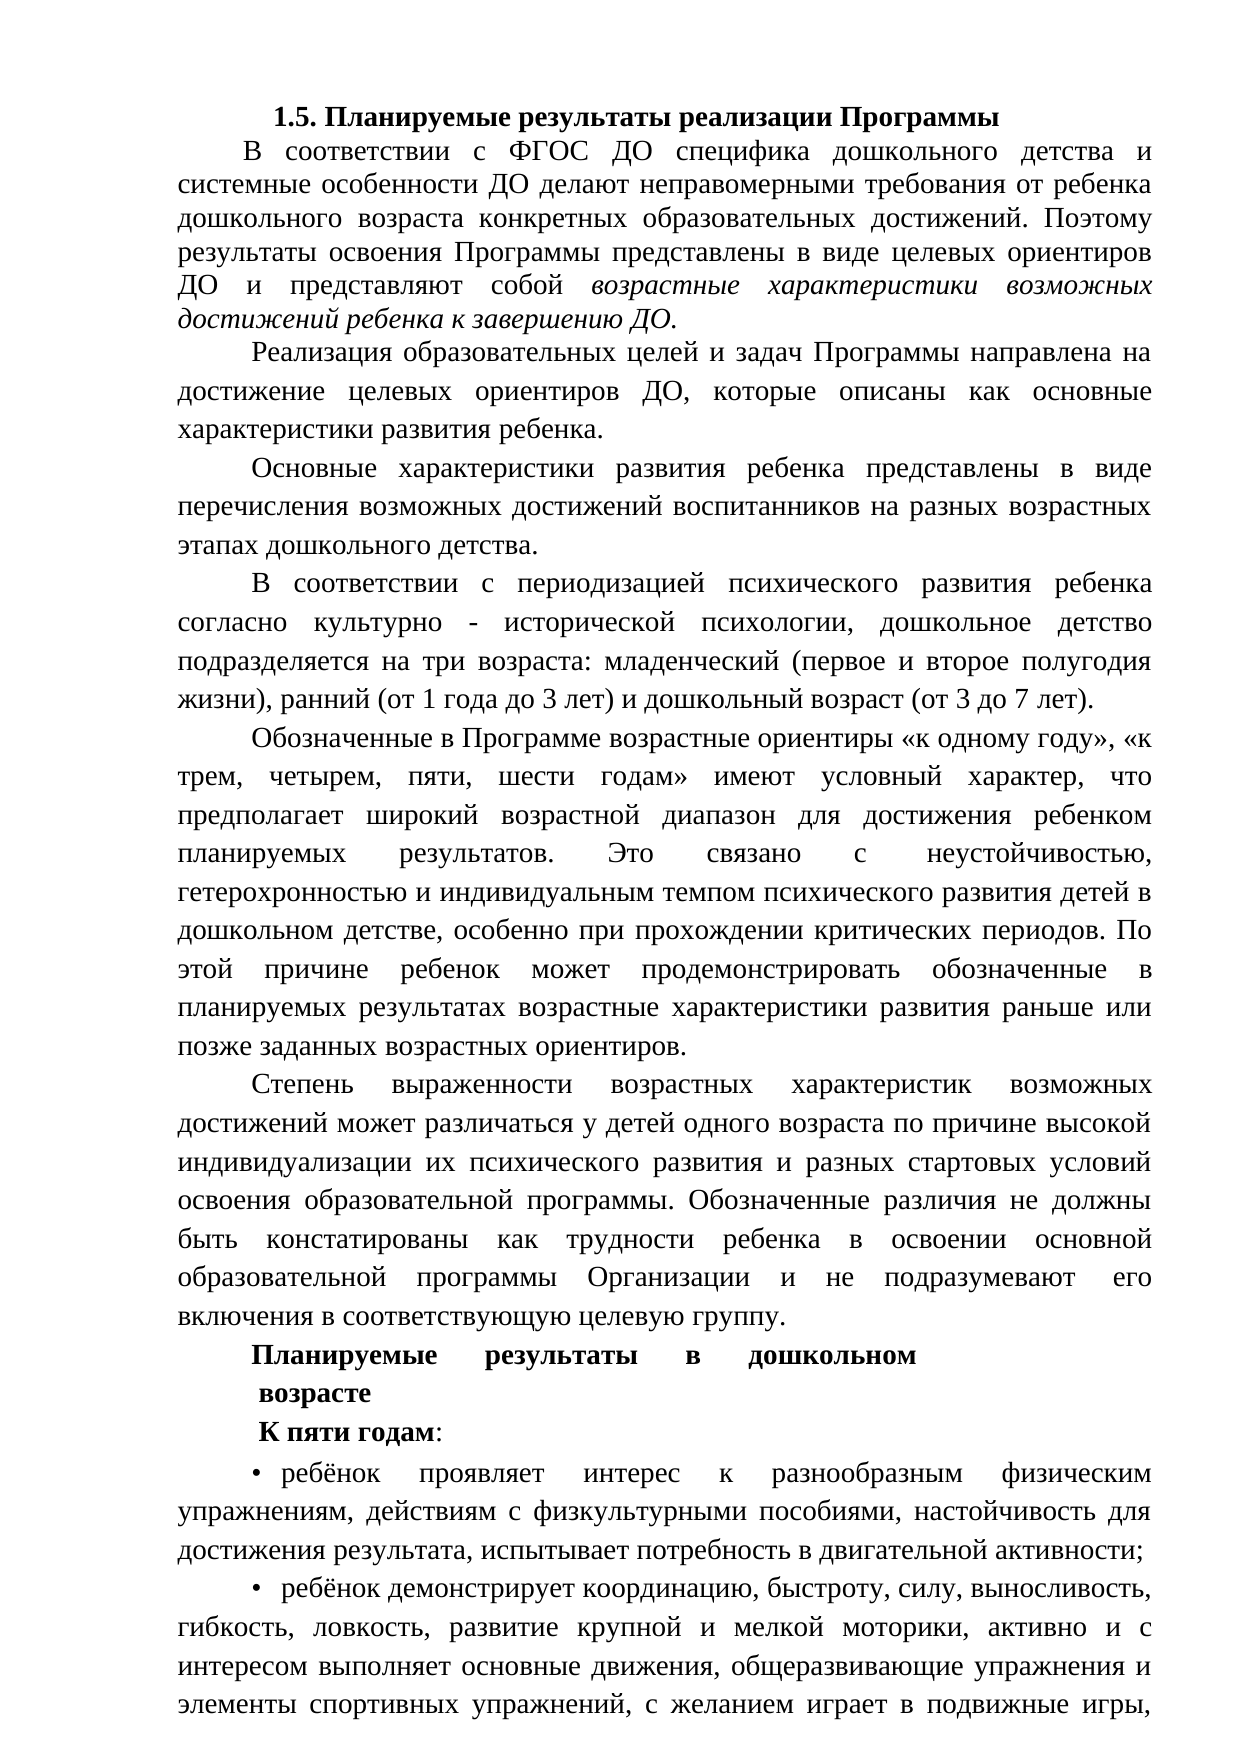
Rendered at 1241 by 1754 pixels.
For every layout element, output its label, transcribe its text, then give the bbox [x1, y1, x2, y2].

text Основные характеристики развития ребенка представлены в виде перечисления возможных достижений воспитанников на разных возрастных этапах дошкольного детства. [177, 450, 1152, 561]
subtitle Планируемые результаты реализации Программы [273, 100, 1178, 133]
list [177, 1571, 1152, 1720]
list ребёнок проявляет интерес к разнообразным физическим упражнениям, действиям с физкультурными пособиями, настойчивость для достижения результата, испытывает потребность в двигательной активности; [177, 1455, 1152, 1565]
text Реализация образовательных целей и задач Программы направлена на достижение целевых ориентиров ДО, которые описаны как основные характеристики развития ребенка. [177, 334, 1152, 445]
text В соответствии с ФГОС ДО специфика дошкольного детства и системные особенности ДО делают неправомерными требования от ребенка дошкольного возраста конкретных образовательных достижений. Поэтому результаты освоения Программы представлены в виде целевых ориентиров ДО и представляют собой возрастные характеристики возможных достижений ребенка к завершению ДО. [177, 133, 1152, 334]
text Обозначенные в Программе возрастные ориентиры «к одному году», «к трем, четырем, пяти, шести годам» имеют условный характер, что предполагает широкий возрастной диапазон для достижения ребенком планируемых результатов. Это связано с неустойчивостью, гетерохронностью и индивидуальным темпом психического развития детей в дошкольном детстве, особенно при прохождении критических периодов. По этой причине ребенок может продемонстрировать обозначенные в планируемых результатах возрастные характеристики развития раньше или позже заданных возрастных ориентиров. [177, 720, 1152, 1062]
text Степень выраженности возрастных характеристик возможных достижений может различаться у детей одного возраста по причине высокой индивидуализации их психического развития и разных стартовых условий освоения образовательной программы. Обозначенные различия не должны быть констатированы как трудности ребенка в освоении основной образовательной программы Организации и не подразумевают его включения в соответствующую целевую группу. [177, 1067, 1152, 1331]
text В соответствии с периодизацией психического развития ребенка согласно культурно - исторической психологии, дошкольное детство подразделяется на три возраста: младенческий (первое и второе полугодия жизни), ранний (от 1 года до 3 лет) и дошкольный возраст (от 3 до 7 лет). [177, 566, 1152, 715]
subtitle Планируемые результаты в дошкольном возрасте [251, 1337, 917, 1409]
subtitle К пяти годам: [258, 1414, 1178, 1447]
